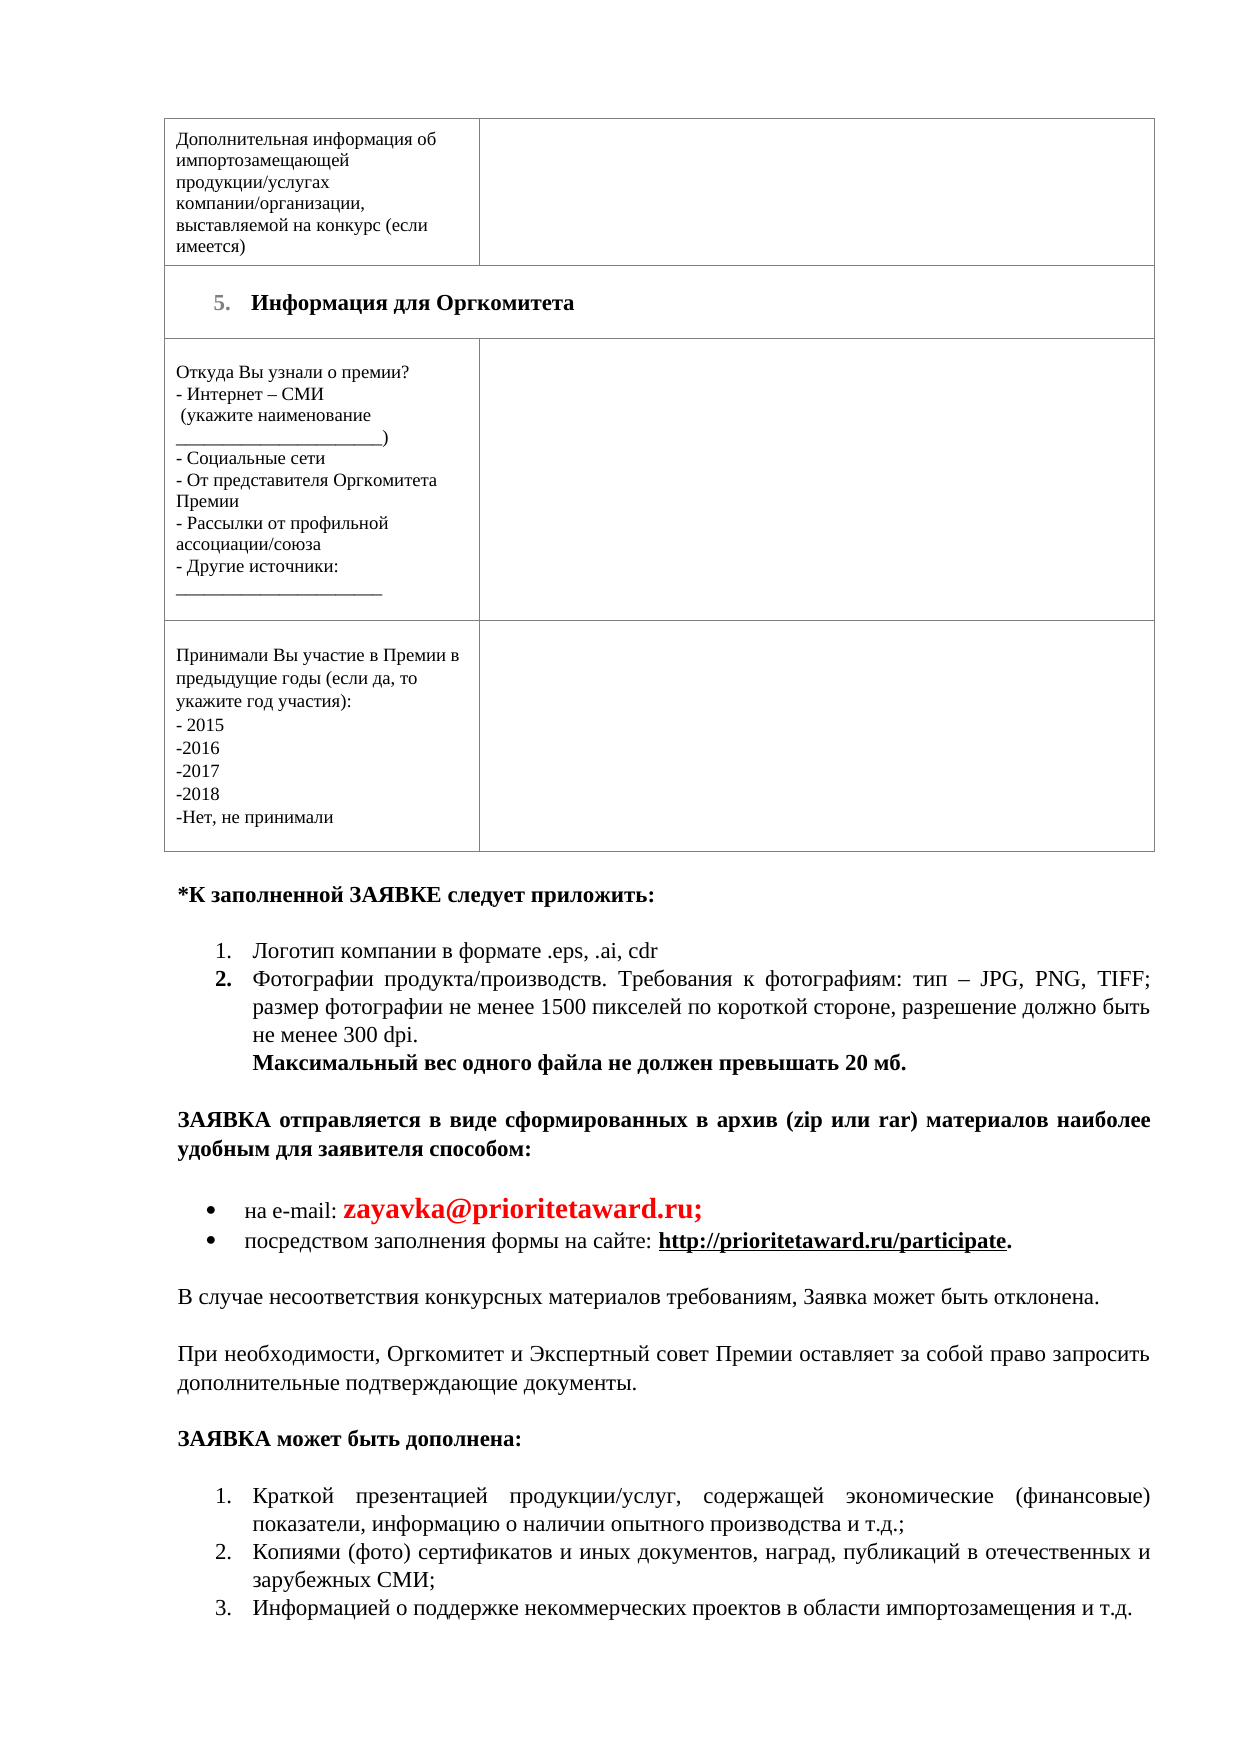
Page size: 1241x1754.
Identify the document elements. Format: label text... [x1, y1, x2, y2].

table_cell [480, 621, 1154, 851]
list Максимальный вес одного файла не должен превышать 20 мб. [252, 1049, 1152, 1076]
text *К заполненной ЗАЯВКЕ следует приложить: [177, 881, 1152, 907]
list посредством заполнения формы на сайте: http://prioritetaward.ru/participate. [207, 1227, 1152, 1253]
list Фотографии продукта/производств. Требования к фотографиям: тип – JPG, PNG, TIFF; размер фотографии не менее 1500 пикселей по короткой стороне, разрешение должно быть не менее 300 dpi. [215, 966, 1152, 1048]
text При необходимости, Оргкомитет и Экспертный совет Премии оставляет за собой право запросить дополнительные подтверждающие документы. [177, 1340, 1152, 1395]
text В случае несоответствия конкурсных материалов требованиям, Заявка может быть отклонена. [177, 1283, 1152, 1310]
table_cell Информация для Оргкомитета [165, 266, 1154, 338]
list Информацией о поддержке некоммерческих проектов в области импортозамещения и т.д. [215, 1594, 1152, 1620]
list на e-mail: zayavka@prioritetaward.ru; [207, 1191, 1152, 1225]
list Логотип компании в формате .eps, .ai, cdr [215, 938, 1152, 964]
table_cell [480, 339, 1154, 619]
text ЗАЯВКА отправляется в виде сформированных в архив (zip или rar) материалов наиболее удобным для заявителя способом: [177, 1106, 1152, 1161]
table_cell Дополнительная информация об импортозамещающей продукции/услугах компании/организации, выставляемой на конкурс (если имеется) [165, 119, 479, 265]
table_cell [480, 119, 1154, 265]
list Краткой презентацией продукции/услуг, содержащей экономические (финансовые) показатели, информацию о наличии опытного производства и т.д.; [215, 1482, 1152, 1537]
table_cell Принимали Вы участие в Премии в предыдущие годы (если да, то укажите год участия): - 2015 -2016 -2017 -2018 -Нет, не принимали [165, 621, 479, 851]
text ЗАЯВКА может быть дополнена: [177, 1426, 1152, 1452]
list Копиями (фото) сертификатов и иных документов, наград, публикаций в отечественных и зарубежных СМИ; [215, 1538, 1152, 1592]
table_cell Откуда Вы узнали о премии? - Интернет – СМИ (укажите наименование ______________________) - Социальные сети - От представителя Оргкомитета Премии - Рассылки от профильной ассоциации/союза - Другие источники: ______________________ [165, 339, 479, 619]
